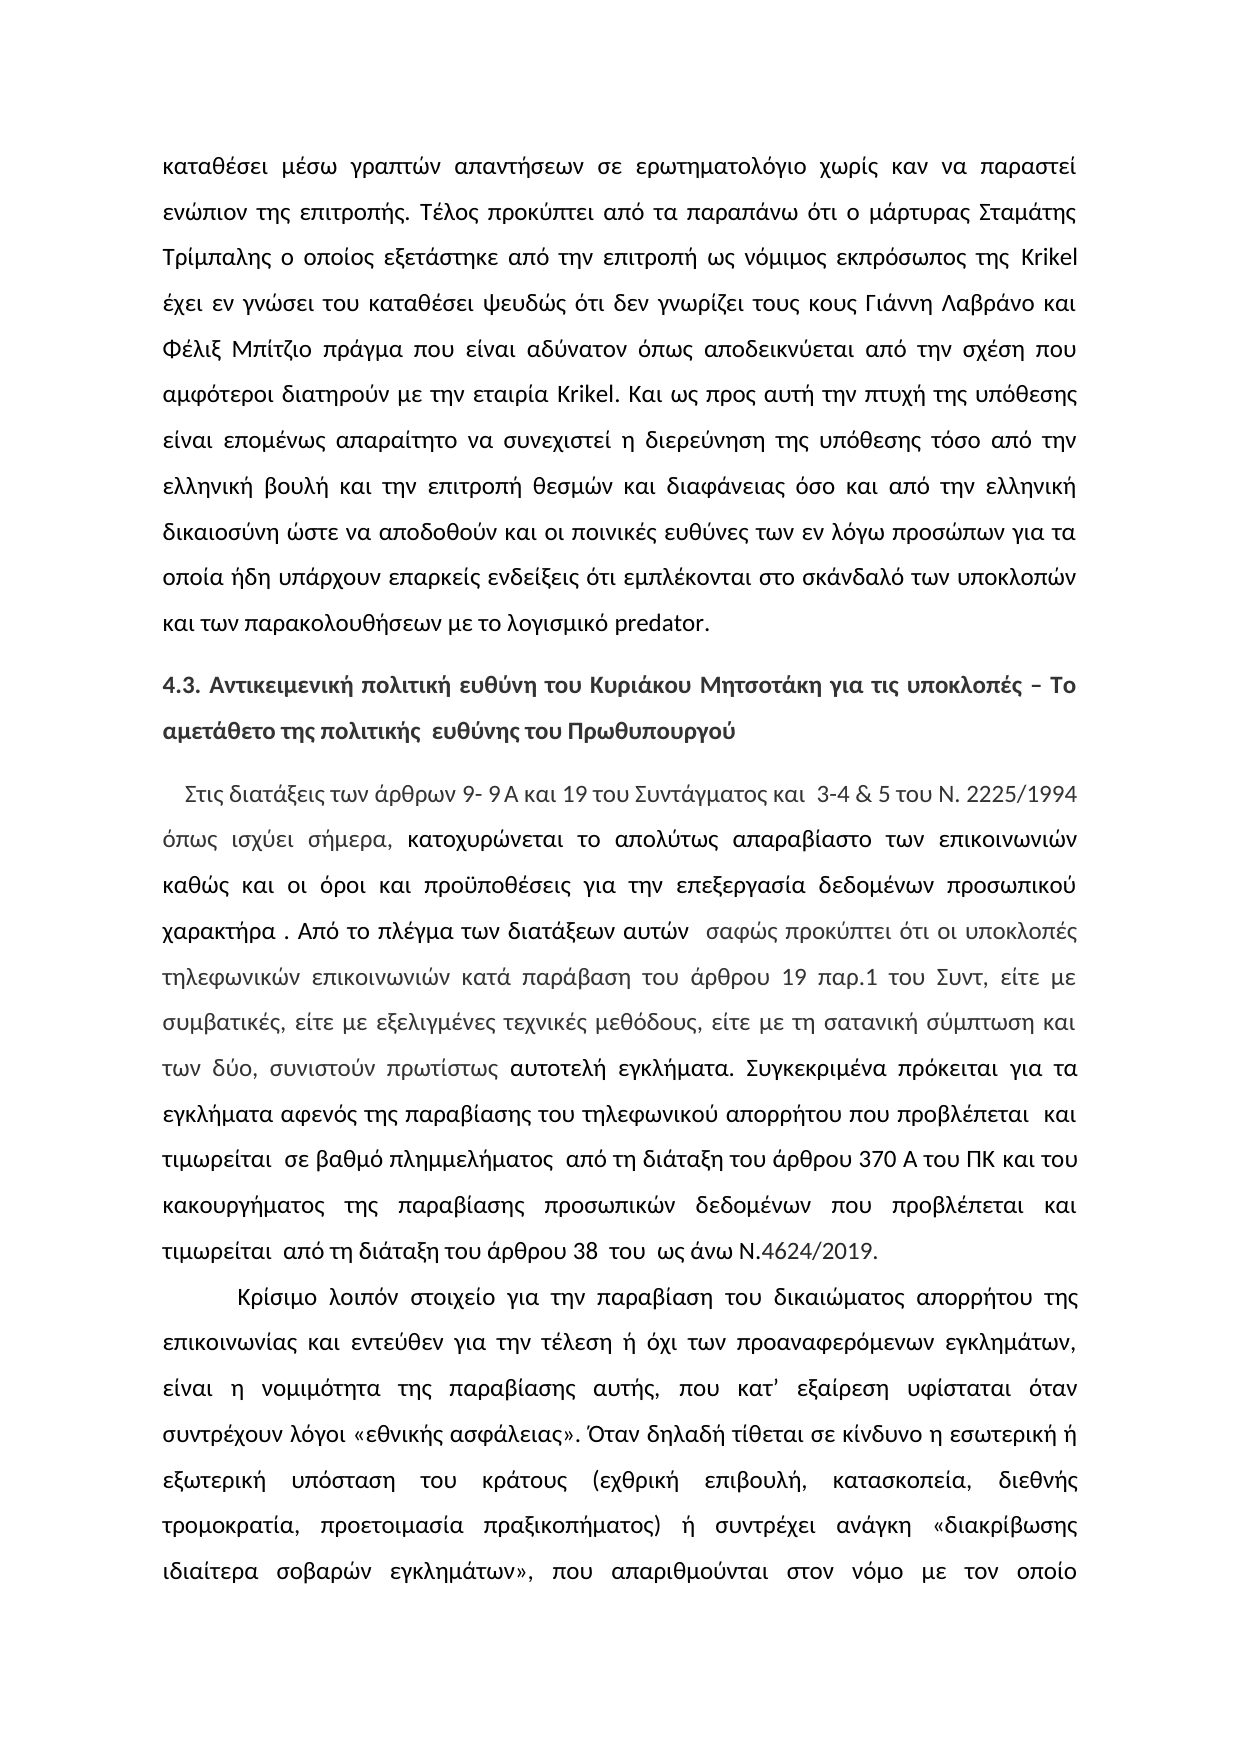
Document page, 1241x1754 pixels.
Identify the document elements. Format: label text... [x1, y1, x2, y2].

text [162, 150, 1078, 638]
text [162, 1281, 1078, 1586]
text Στις διατάξεις των άρθρων 9- 9 Α και 19 του Συντάγματος και 3-4 & 5 του Ν. 2225/1994 όπως ισχύει σήμερα, κατοχυρώνεται το απολύτως απαραβίαστο των επικοινωνιών καθώς και οι όροι και προϋποθέσεις για την επεξεργασία δεδομένων προσωπικού χαρακτήρα . Από το πλέγμα των διατάξεων αυτών σαφώς προκύπτει ότι οι υποκλοπές τηλεφωνικών επικοινωνιών κατά παράβαση του άρθρου 19 παρ.1 του Συντ, είτε με συμβατικές, είτε με εξελιγμένες τεχνικές μεθόδους, είτε με τη σατανική σύμπτωση και των δύο, συνιστούν πρωτίστως αυτοτελή εγκλήματα. Συγκεκριμένα πρόκειται για τα εγκλήματα αφενός της παραβίασης του τηλεφωνικού απορρήτου που προβλέπεται και τιμωρείται σε βαθμό πλημμελήματος από τη διάταξη του άρθρου 370 Α του ΠΚ και του κακουργήματος της παραβίασης προσωπικών δεδομένων που προβλέπεται και τιμωρείται από τη διάταξη του άρθρου 38 του ως άνω Ν.4624/2019. [162, 778, 1078, 1266]
text 4.3. Αντικειμενική πολιτική ευθύνη του Κυριάκου Μητσοτάκη για τις υποκλοπές – Το αμετάθετο της πολιτικής ευθύνης του Πρωθυπουργού [162, 670, 1078, 746]
